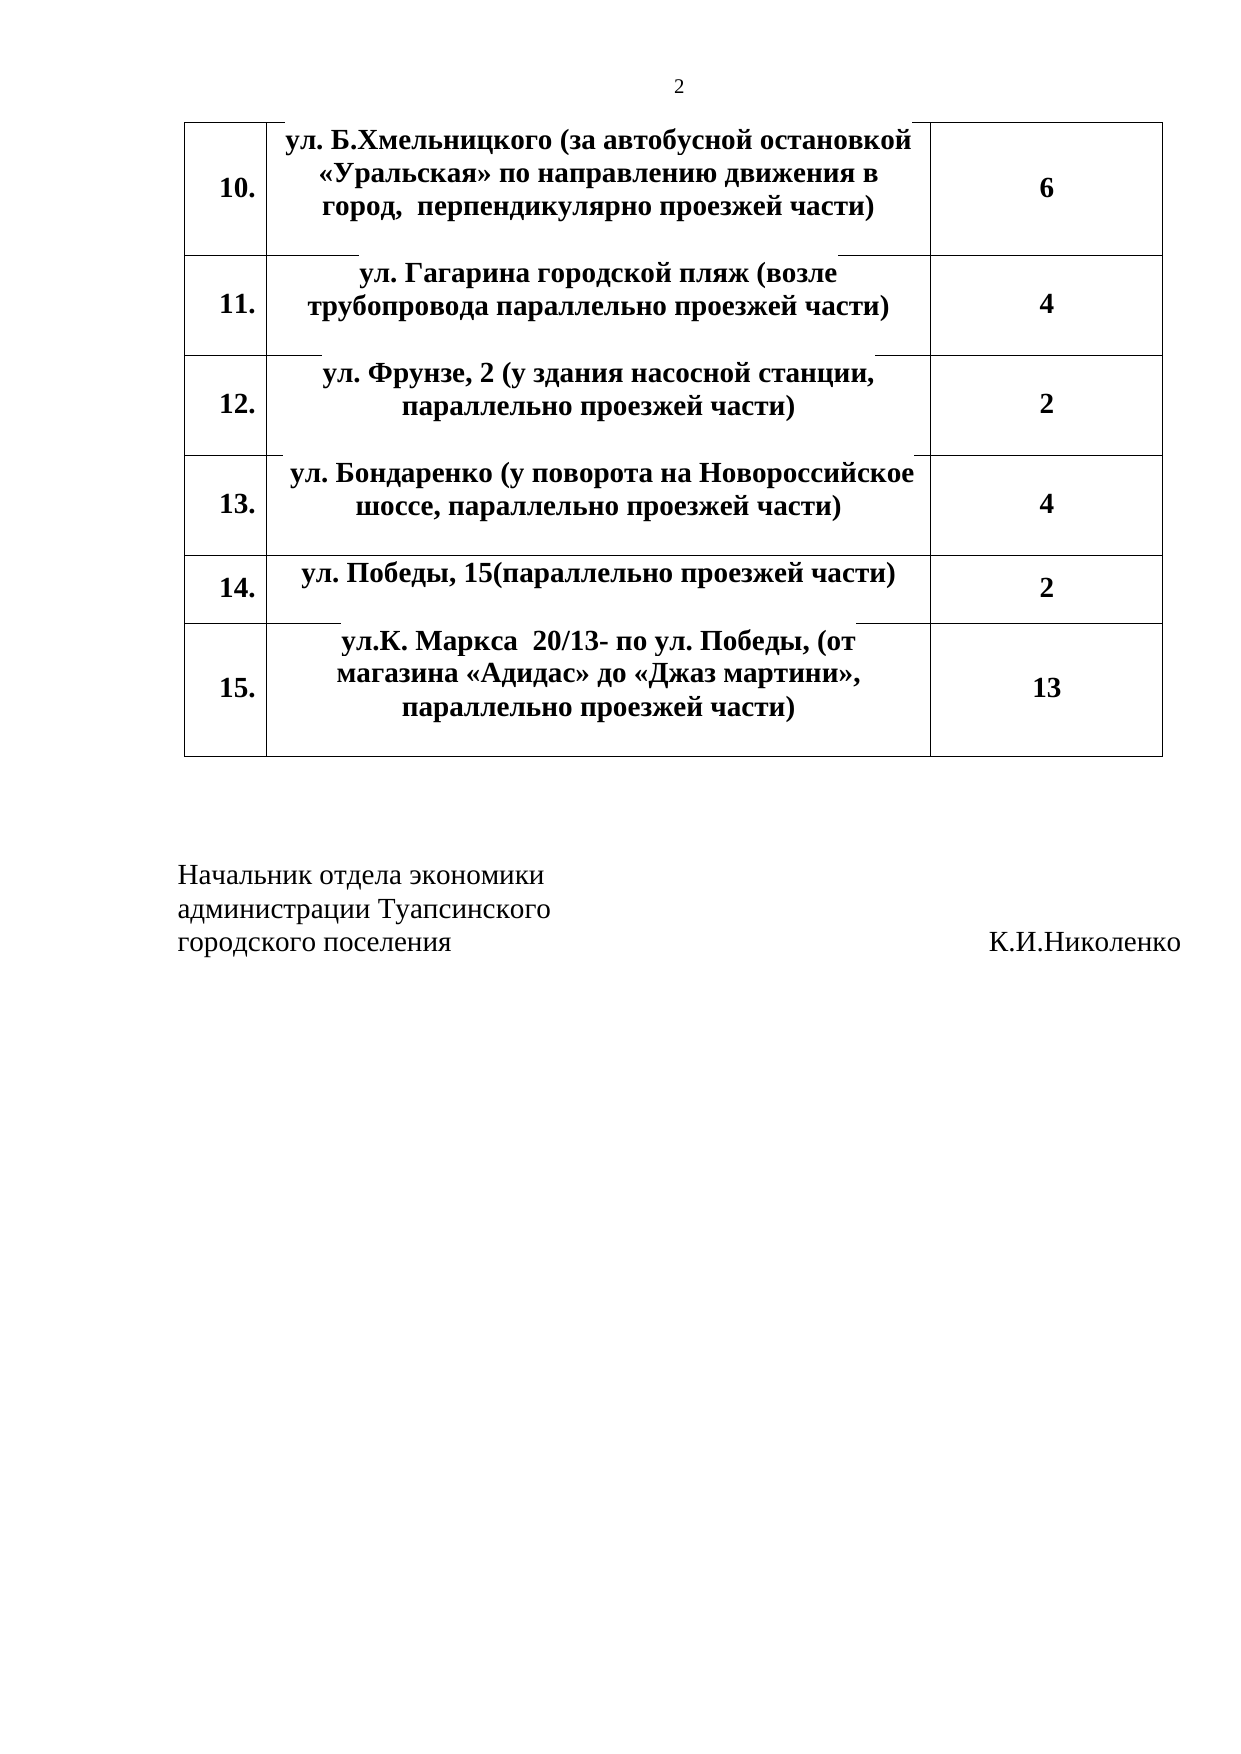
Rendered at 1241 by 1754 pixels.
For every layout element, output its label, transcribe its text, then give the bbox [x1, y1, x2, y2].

table_cell 10. [185, 123, 266, 255]
table_cell 4 [931, 256, 1162, 355]
table_cell 2 [931, 356, 1162, 455]
table_cell 13. [185, 456, 266, 555]
text Начальник отдела экономики [177, 857, 1181, 891]
table_cell ул.К. Маркса 20/13- по ул. Победы, (от магазина «Адидас» до «Джаз мартини», параллельно проезжей части) [267, 624, 930, 756]
table_cell 6 [931, 123, 1162, 255]
table_cell ул. Бондаренко (у поворота на Новороссийское шоссе, параллельно проезжей части) [267, 456, 930, 555]
table_cell 14. [185, 556, 266, 622]
table_cell 4 [931, 456, 1162, 555]
table_cell 2 [931, 556, 1162, 622]
text администрации Туапсинского [177, 891, 1181, 924]
table_cell ул. Б.Хмельницкого (за автобусной остановкой «Уральская» по направлению движения в город, перпендикулярно проезжей части) [267, 123, 930, 255]
table_cell ул. Победы, 15(параллельно проезжей части) [267, 556, 930, 622]
table_cell 11. [185, 256, 266, 355]
text городского поселения К.И.Николенко [177, 924, 1181, 958]
table_cell 13 [931, 624, 1162, 756]
table_cell ул. Гагарина городской пляж (возле трубопровода параллельно проезжей части) [267, 256, 930, 355]
table_cell 15. [185, 624, 266, 756]
table_cell 12. [185, 356, 266, 455]
table_cell ул. Фрунзе, 2 (у здания насосной станции, параллельно проезжей части) [267, 356, 930, 455]
